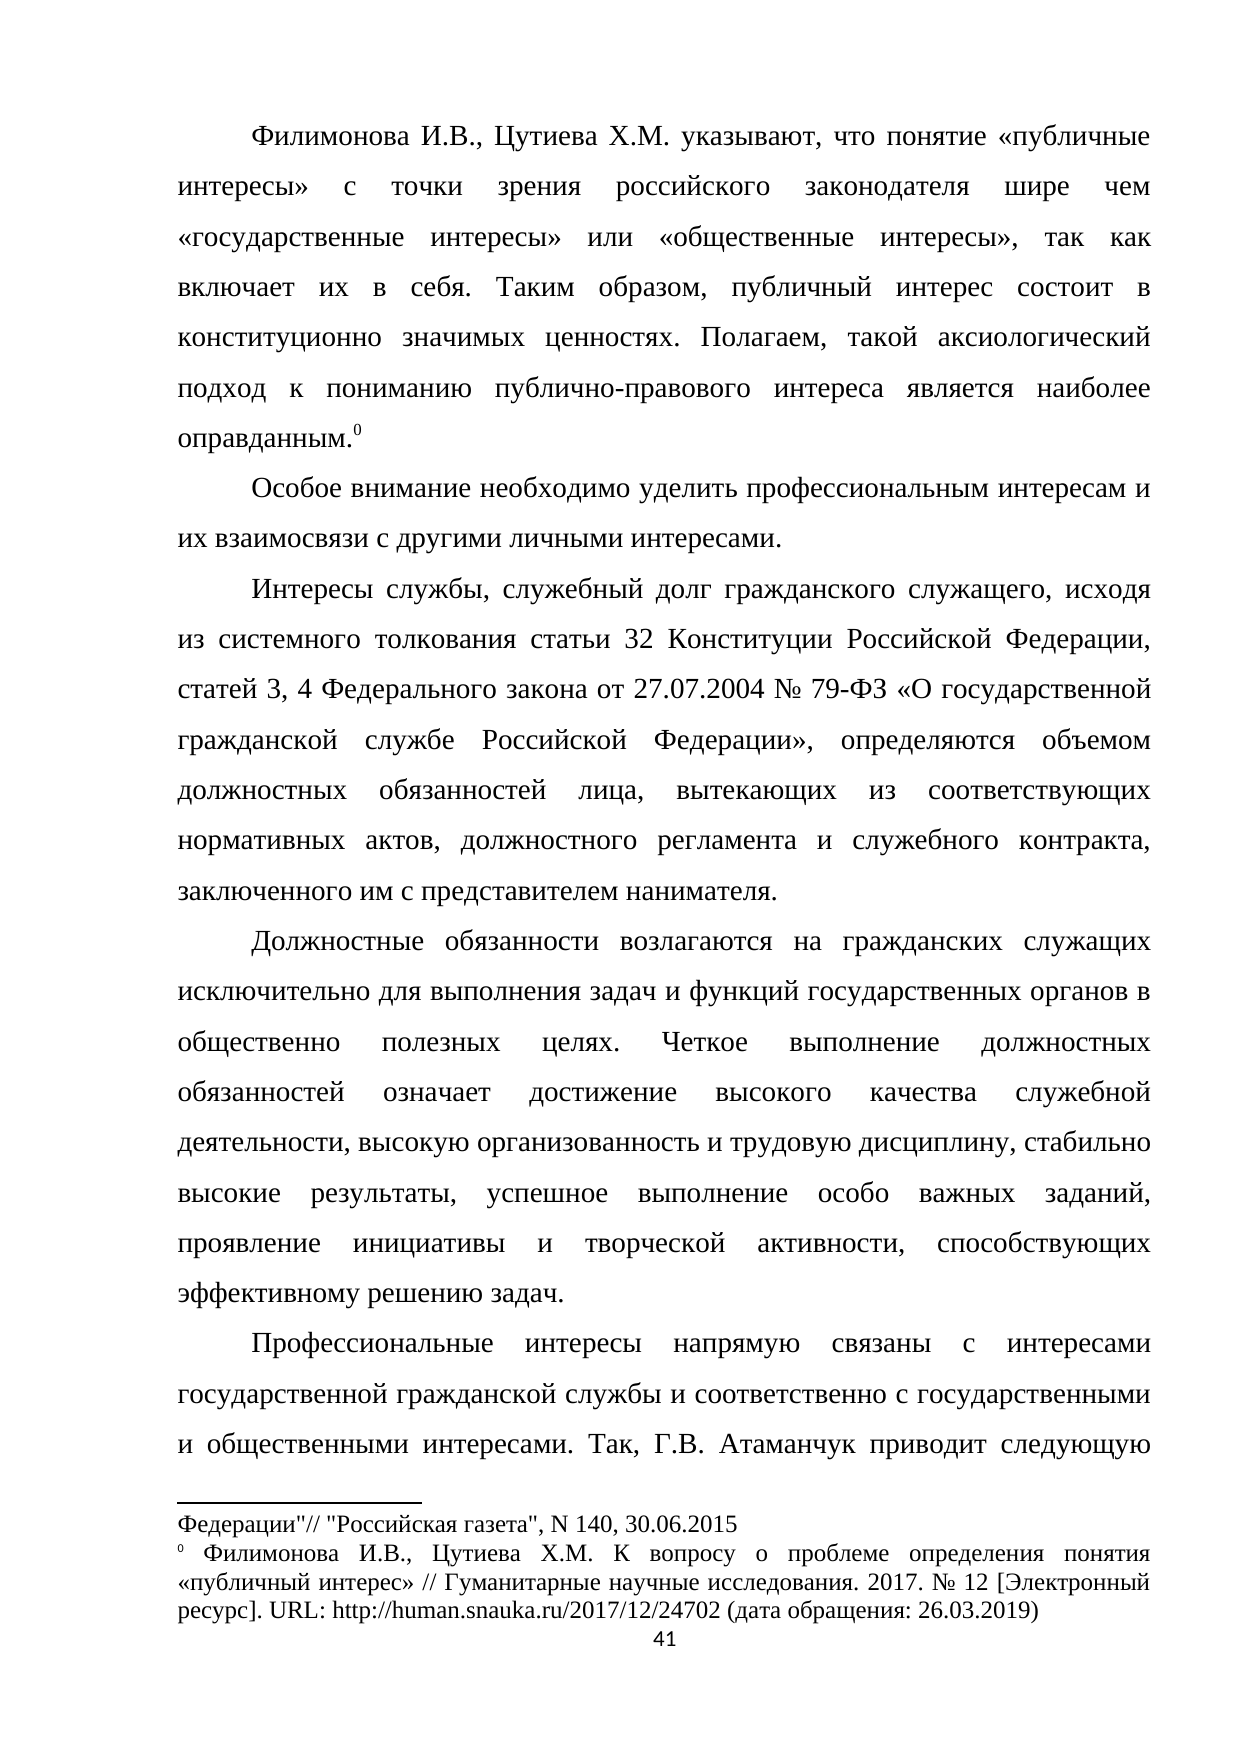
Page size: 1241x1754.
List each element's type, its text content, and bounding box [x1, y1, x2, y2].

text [177, 1326, 1152, 1460]
text Интересы службы, служебный долг гражданского служащего, исходя из системного толкования статьи 32 Конституции Российской Федерации, статей 3, 4 Федерального закона от 27.07.2004 № 79-ФЗ «О государственной гражданской службе Российской Федерации», определяются объемом должностных обязанностей лица, вытекающих из соответствующих нормативных актов, должностного регламента и служебного контракта, заключенного им с представителем нанимателя. [177, 571, 1152, 906]
text Должностные обязанности возлагаются на гражданских служащих исключительно для выполнения задач и функций государственных органов в общественно полезных целях. Четкое выполнение должностных обязанностей означает достижение высокого качества служебной деятельности, высокую организованность и трудовую дисциплину, стабильно высокие результаты, успешное выполнение особо важных заданий, проявление инициативы и творческой активности, способствующих эффективному решению задач. [177, 923, 1152, 1309]
text Филимонова И.В., Цутиева Х.М. указывают, что понятие «публичные интересы» с точки зрения российского законодателя шире чем «государственные интересы» или «общественные интересы», так как включает их в себя. Таким образом, публичный интерес состоит в конституционно значимых ценностях. Полагаем, такой аксиологический подход к пониманию публично-правового интереса является наиболее оправданным. [177, 118, 1152, 453]
text Особое внимание необходимо уделить профессиональным интересам и их взаимосвязи с другими личными интересами. [177, 470, 1152, 554]
